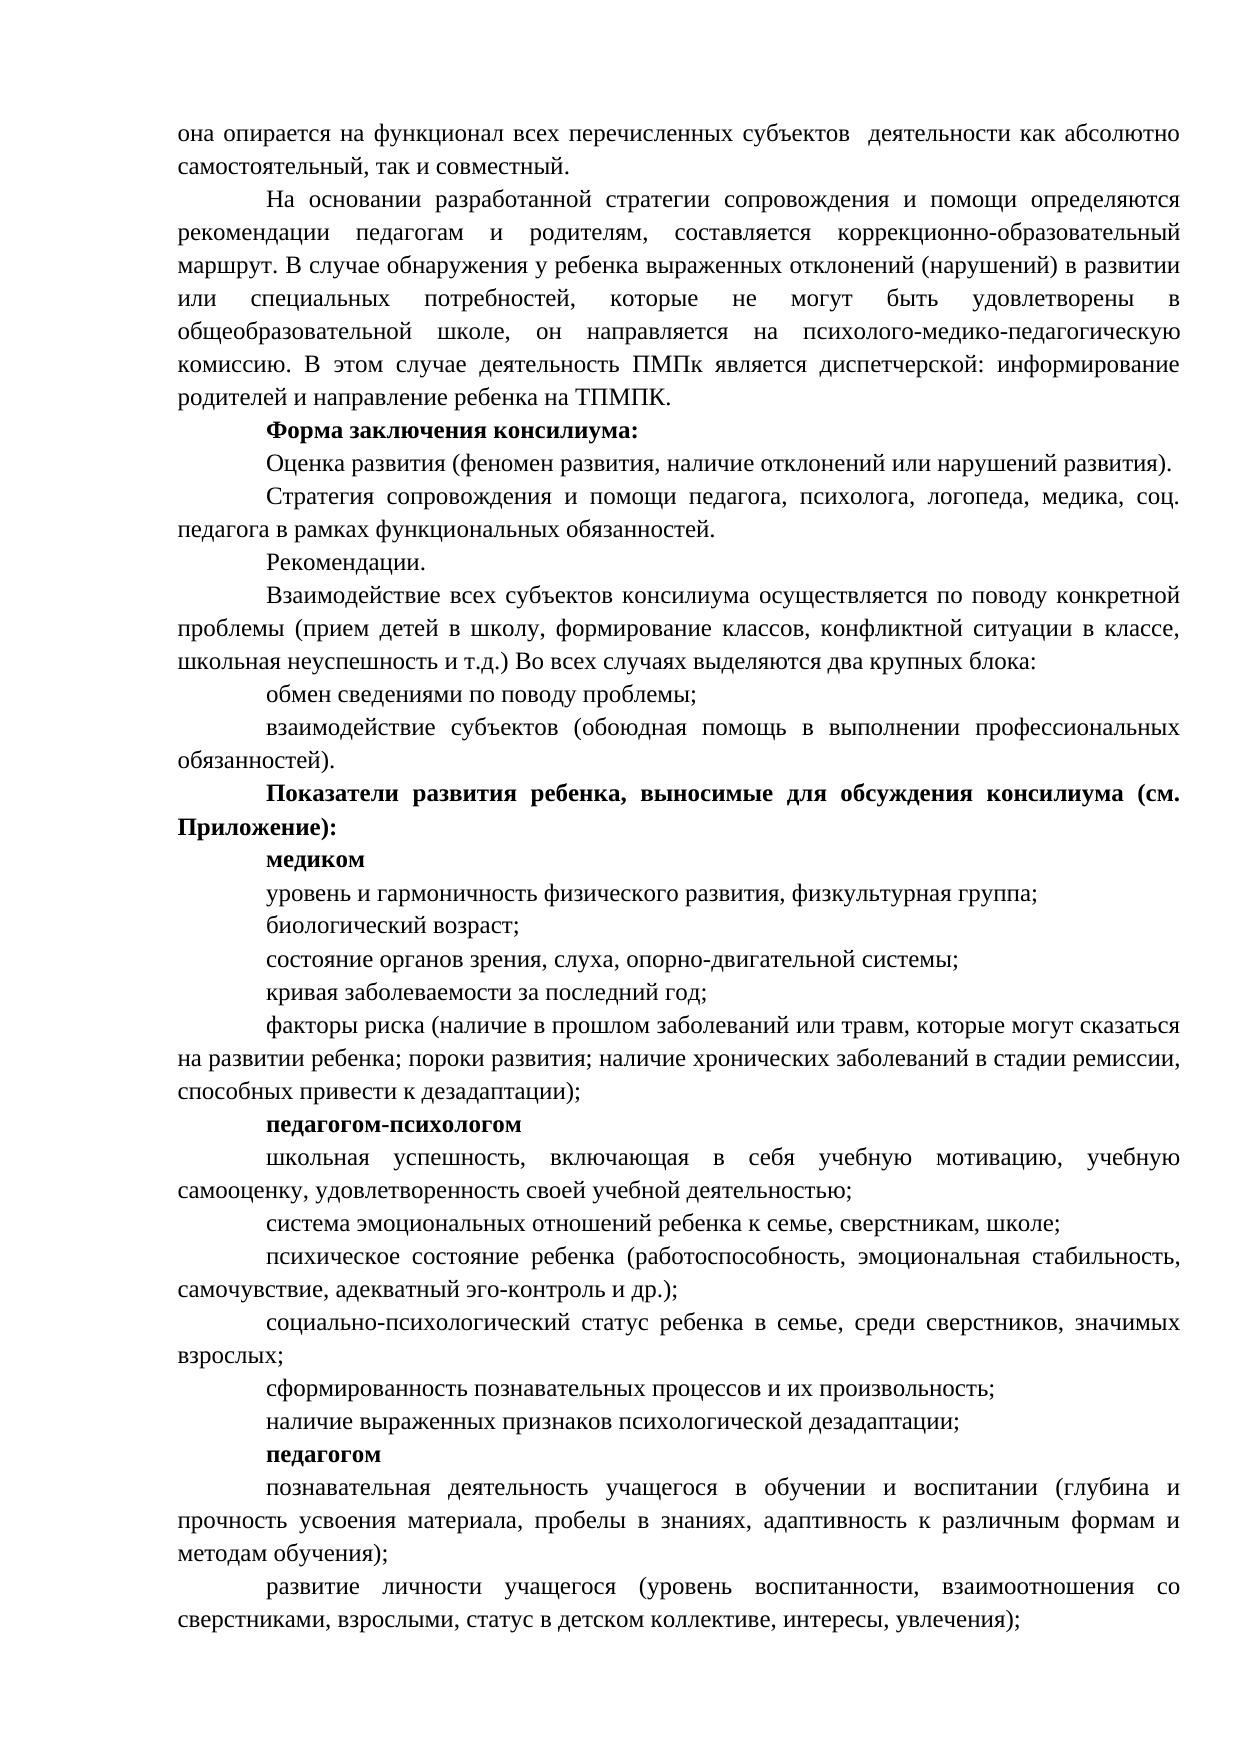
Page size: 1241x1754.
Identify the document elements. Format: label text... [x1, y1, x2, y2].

text Показатели развития ребенка, выносимые для обсуждения консилиума (см. Приложение): [177, 778, 1181, 840]
text социально-психологический статус ребенка в семье, среди сверстников, значимых взрослых; [177, 1307, 1181, 1369]
text система эмоциональных отношений ребенка к семье, сверстникам, школе; [177, 1208, 1181, 1237]
text факторы риска (наличие в прошлом заболеваний или травм, которые могут сказаться на развитии ребенка; пороки развития; наличие хронических заболеваний в стадии ремиссии, способных привести к дезадаптации); [177, 1010, 1181, 1104]
text Стратегия сопровождения и помощи педагога, психолога, логопеда, медика, соц. педагога в рамках функциональных обязанностей. [177, 481, 1181, 543]
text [177, 118, 1181, 180]
text взаимодействие субъектов (обоюдная помощь в выполнении профессиональных обязанностей). [177, 712, 1181, 774]
text Рекомендации. [177, 547, 1181, 576]
text Взаимодействие всех субъектов консилиума осуществляется по поводу конкретной проблемы (прием детей в школу, формирование классов, конфликтной ситуации в классе, школьная неуспешность и т.д.) Во всех случаях выделяются два крупных блока: [177, 580, 1181, 675]
text сформированность познавательных процессов и их произвольность; [177, 1373, 1181, 1402]
text школьная успешность, включающая в себя учебную мотивацию, учебную самооценку, удовлетворенность своей учебной деятельностью; [177, 1142, 1181, 1203]
text уровень и гармоничность физического развития, физкультурная группа; [177, 878, 1181, 906]
text Оценка развития (феномен развития, наличие отклонений или нарушений развития). [177, 448, 1181, 477]
text состояние органов зрения, слуха, опорно-двигательной системы; [177, 944, 1181, 972]
text психическое состояние ребенка (работоспособность, эмоциональная стабильность, самочувствие, адекватный эго-контроль и др.); [177, 1241, 1181, 1303]
text Форма заключения консилиума: [177, 415, 1181, 444]
text познавательная деятельность учащегося в обучении и воспитании (глубина и прочность усвоения материала, пробелы в знаниях, адаптивность к различным формам и методам обучения); [177, 1472, 1181, 1567]
text педагогом [177, 1439, 1181, 1468]
text педагогом-психологом [177, 1109, 1181, 1137]
text На основании разработанной стратегии сопровождения и помощи определяются рекомендации педагогам и родителям, составляется коррекционно-образовательный маршрут. В случае обнаружения у ребенка выраженных отклонений (нарушений) в развитии или специальных потребностей, которые не могут быть удовлетворены в общеобразовательной школе, он направляется на психолого-медико-педагогическую комиссию. В этом случае деятельность ПМПк является диспетчерской: информирование родителей и направление ребенка на ТПМПК. [177, 184, 1181, 411]
text обмен сведениями по поводу проблемы; [177, 679, 1181, 708]
text медиком [177, 844, 1181, 873]
text биологический возраст; [177, 911, 1181, 939]
text кривая заболеваемости за последний год; [177, 977, 1181, 1005]
text развитие личности учащегося (уровень воспитанности, взаимоотношения со сверстниками, взрослыми, статус в детском коллективе, интересы, увлечения); [177, 1571, 1181, 1633]
text наличие выраженных признаков психологической дезадаптации; [177, 1406, 1181, 1435]
